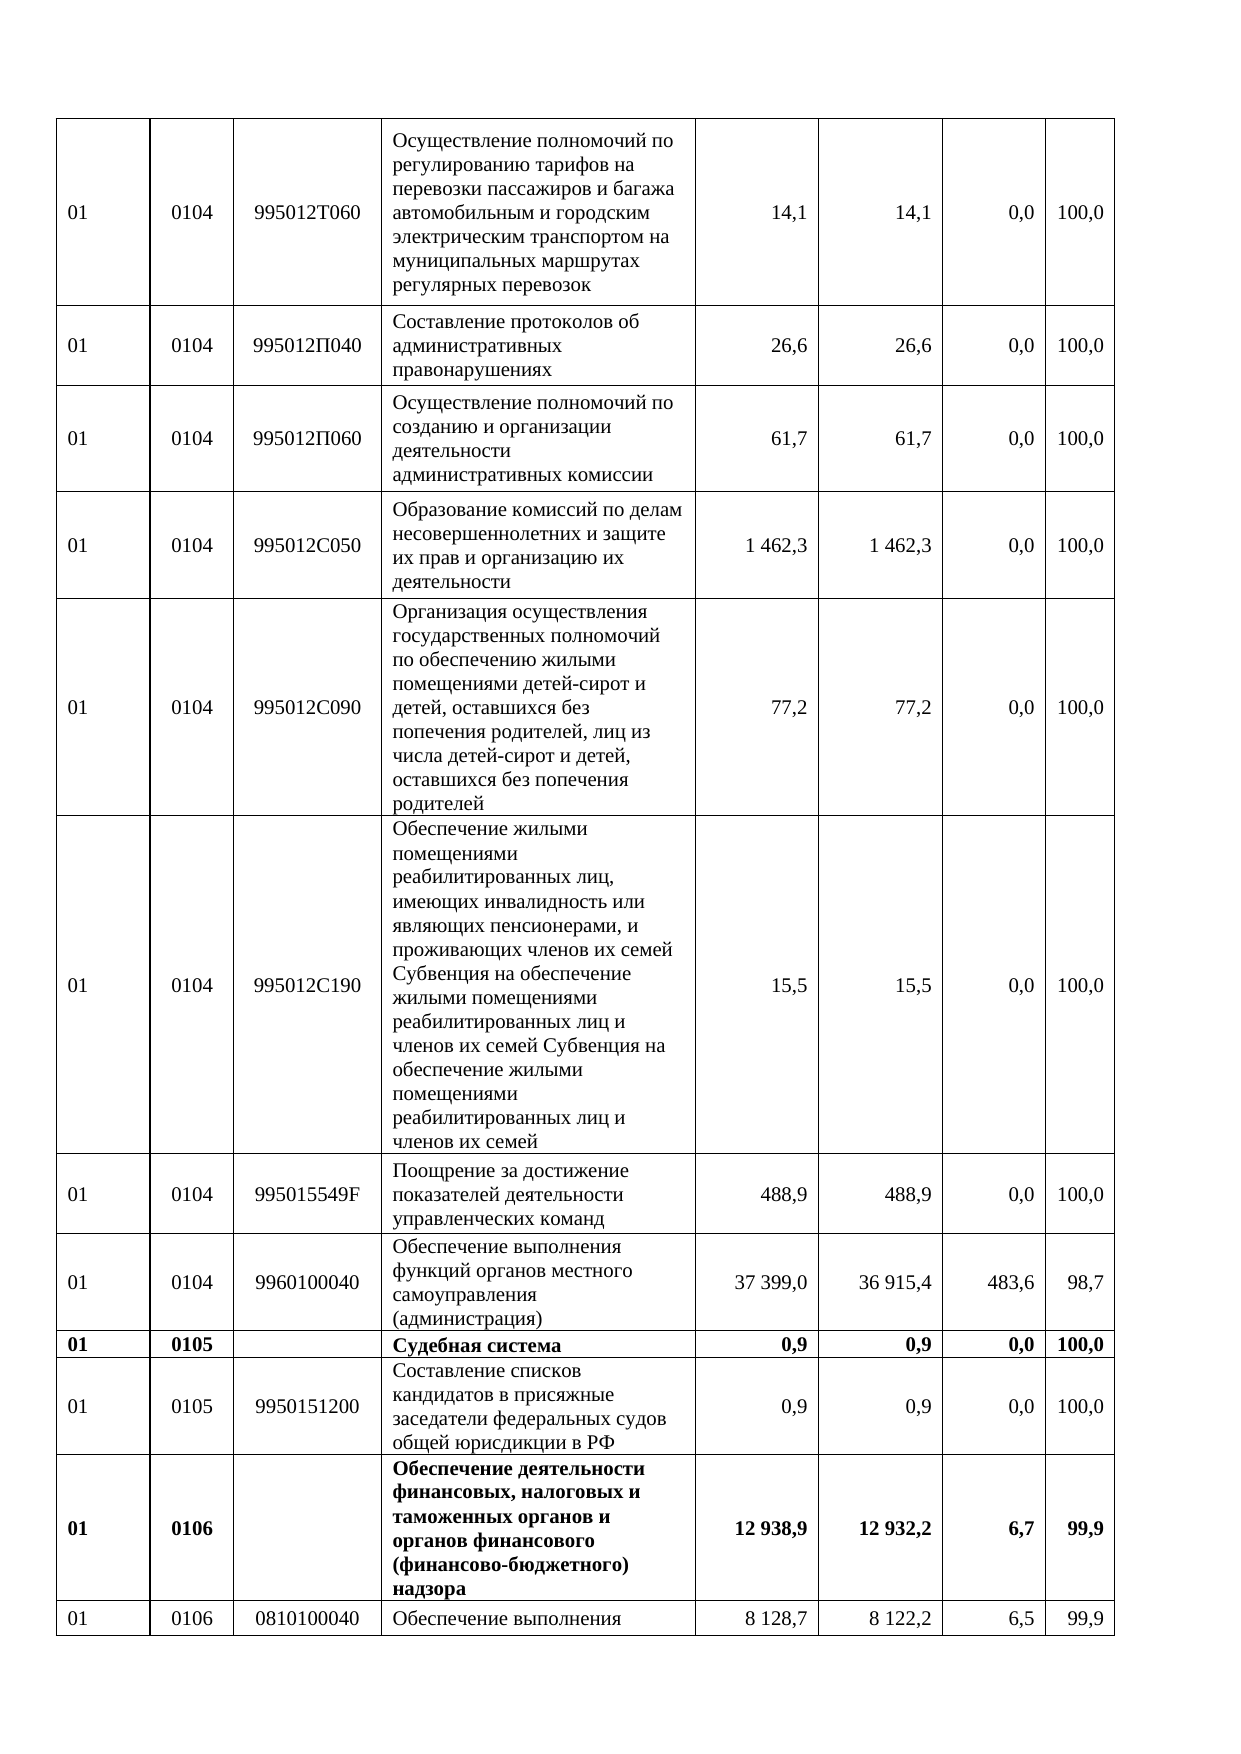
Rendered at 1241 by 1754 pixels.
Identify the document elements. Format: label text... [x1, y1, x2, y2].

table_cell Поощрение за достижение показателей деятельности управленческих команд [382, 1154, 695, 1233]
table_cell 9950151200 [234, 1358, 381, 1454]
table_cell 8 122,2 [819, 1601, 942, 1635]
table_cell 0106 [151, 1455, 233, 1600]
table_cell Судебная система [382, 1331, 695, 1357]
table_cell Образование комиссий по делам несовершеннолетних и защите их прав и организацию их деятельности [382, 492, 695, 598]
table_cell 0,0 [943, 816, 1045, 1153]
table_cell 0,0 [943, 1358, 1045, 1454]
table_cell 01 [57, 1601, 149, 1635]
table_cell 26,6 [819, 306, 942, 384]
table_cell 995015549F [234, 1154, 381, 1233]
table_cell 0104 [151, 306, 233, 384]
table_cell 0810100040 [234, 1601, 381, 1635]
table_cell 0,9 [819, 1331, 942, 1357]
table_cell 77,2 [819, 599, 942, 815]
table_cell 26,6 [696, 306, 818, 384]
table_cell 100,0 [1046, 386, 1114, 491]
table_cell 37 399,0 [696, 1234, 818, 1330]
table_cell 100,0 [1046, 599, 1114, 815]
table_cell 0,0 [943, 306, 1045, 384]
table_cell 488,9 [819, 1154, 942, 1233]
table_cell 01 [57, 1455, 149, 1600]
table_cell 12 938,9 [696, 1455, 818, 1600]
table_cell 0104 [151, 492, 233, 598]
table_cell Составление протоколов об административных правонарушениях [382, 306, 695, 384]
table_cell 100,0 [1046, 816, 1114, 1153]
table_cell 0,9 [696, 1331, 818, 1357]
table_cell 0,9 [819, 1358, 942, 1454]
table_cell 100,0 [1046, 1331, 1114, 1357]
table_cell 01 [57, 1234, 149, 1330]
table_cell Осуществление полномочий по созданию и организации деятельности административных комиссии [382, 386, 695, 491]
table_cell Обеспечение выполнения функций органов местного самоуправления (администрация) [382, 1234, 695, 1330]
table_cell 0104 [151, 816, 233, 1153]
table_cell 0104 [151, 119, 233, 305]
table_cell 0104 [151, 1154, 233, 1233]
table_cell 14,1 [819, 119, 942, 305]
table_cell 0,9 [696, 1358, 818, 1454]
table_cell 01 [57, 306, 149, 384]
table_cell 995012С190 [234, 816, 381, 1153]
table_cell 15,5 [819, 816, 942, 1153]
table_cell 01 [57, 1331, 149, 1357]
table_cell 100,0 [1046, 492, 1114, 598]
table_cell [382, 1601, 695, 1635]
table_cell 0104 [151, 599, 233, 815]
table_cell 8 128,7 [696, 1601, 818, 1635]
table_cell 01 [57, 492, 149, 598]
table_cell 995012П060 [234, 386, 381, 491]
table_cell 99,9 [1046, 1455, 1114, 1600]
table_cell 488,9 [696, 1154, 818, 1233]
table_cell 0104 [151, 386, 233, 491]
table_cell Организация осуществления государственных полномочий по обеспечению жилыми помещениями детей-сирот и детей, оставшихся без попечения родителей, лиц из числа детей-сирот и детей, оставшихся без попечения родителей [382, 599, 695, 815]
table_cell 01 [57, 599, 149, 815]
table_cell Осуществление полномочий по регулированию тарифов на перевозки пассажиров и багажа автомобильным и городским электрическим транспортом на муниципальных маршрутах регулярных перевозок [382, 119, 695, 305]
table_cell 0105 [151, 1331, 233, 1357]
table_cell 01 [57, 119, 149, 305]
table_cell 995012П040 [234, 306, 381, 384]
table_cell 14,1 [696, 119, 818, 305]
table_cell [234, 1455, 381, 1600]
table_cell 1 462,3 [696, 492, 818, 598]
table_cell 61,7 [819, 386, 942, 491]
table_cell 0105 [151, 1358, 233, 1454]
table_cell 12 932,2 [819, 1455, 942, 1600]
table_cell 01 [57, 1154, 149, 1233]
table_cell 995012T060 [234, 119, 381, 305]
table_cell 483,6 [943, 1234, 1045, 1330]
table_cell 0,0 [943, 1331, 1045, 1357]
table_cell 36 915,4 [819, 1234, 942, 1330]
table_cell 995012С050 [234, 492, 381, 598]
table_cell 995012С090 [234, 599, 381, 815]
table_cell 15,5 [696, 816, 818, 1153]
table_cell 6,5 [943, 1601, 1045, 1635]
table_cell 1 462,3 [819, 492, 942, 598]
table_cell 99,9 [1046, 1601, 1114, 1635]
table_cell 0,0 [943, 492, 1045, 598]
table_cell 98,7 [1046, 1234, 1114, 1330]
table_cell Обеспечение деятельности финансовых, налоговых и таможенных органов и органов финансового (финансово-бюджетного) надзора [382, 1455, 695, 1600]
table_cell 0106 [151, 1601, 233, 1635]
table_cell 100,0 [1046, 306, 1114, 384]
table_cell 9960100040 [234, 1234, 381, 1330]
table_cell 0,0 [943, 599, 1045, 815]
table_cell [234, 1331, 381, 1357]
table_cell 01 [57, 816, 149, 1153]
table_cell 100,0 [1046, 1154, 1114, 1233]
table_cell 0,0 [943, 1154, 1045, 1233]
table_cell 0,0 [943, 386, 1045, 491]
table_cell Составление списков кандидатов в присяжные заседатели федеральных судов общей юрисдикции в РФ [382, 1358, 695, 1454]
table_cell 77,2 [696, 599, 818, 815]
table_cell 0,0 [943, 119, 1045, 305]
table_cell Обеспечение жилыми помещениями реабилитированных лиц, имеющих инвалидность или являющих пенсионерами, и проживающих членов их семей Субвенция на обеспечение жилыми помещениями реабилитированных лиц и членов их семей Субвенция на обеспечение жилыми помещениями реабилитированных лиц и членов их семей [382, 816, 695, 1153]
table_cell 0104 [151, 1234, 233, 1330]
table_cell 01 [57, 1358, 149, 1454]
table_cell 100,0 [1046, 1358, 1114, 1454]
table_cell 01 [57, 386, 149, 491]
table_cell 6,7 [943, 1455, 1045, 1600]
table_cell 61,7 [696, 386, 818, 491]
table_cell 100,0 [1046, 119, 1114, 305]
